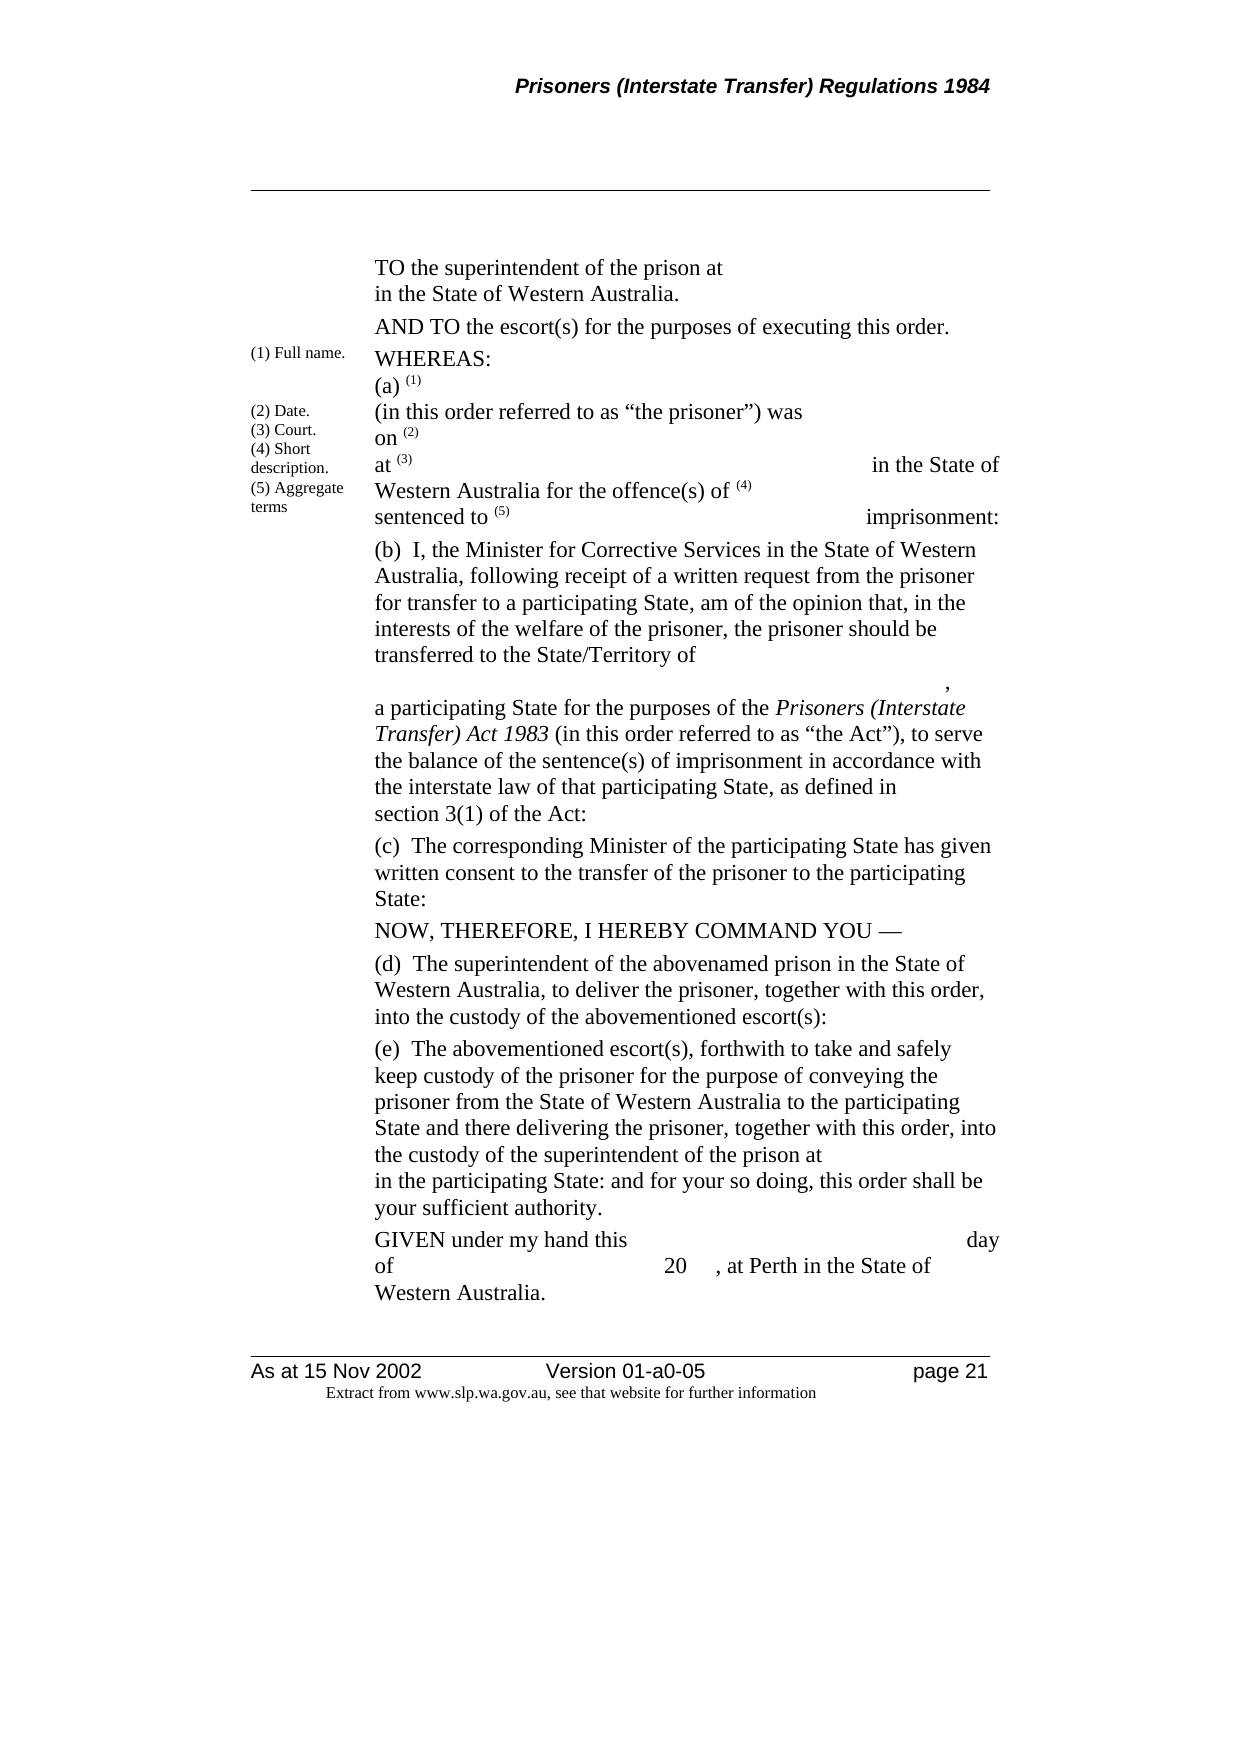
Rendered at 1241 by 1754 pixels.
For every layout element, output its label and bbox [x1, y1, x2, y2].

table_cell [245, 248, 368, 1305]
table_cell [369, 248, 1006, 1305]
